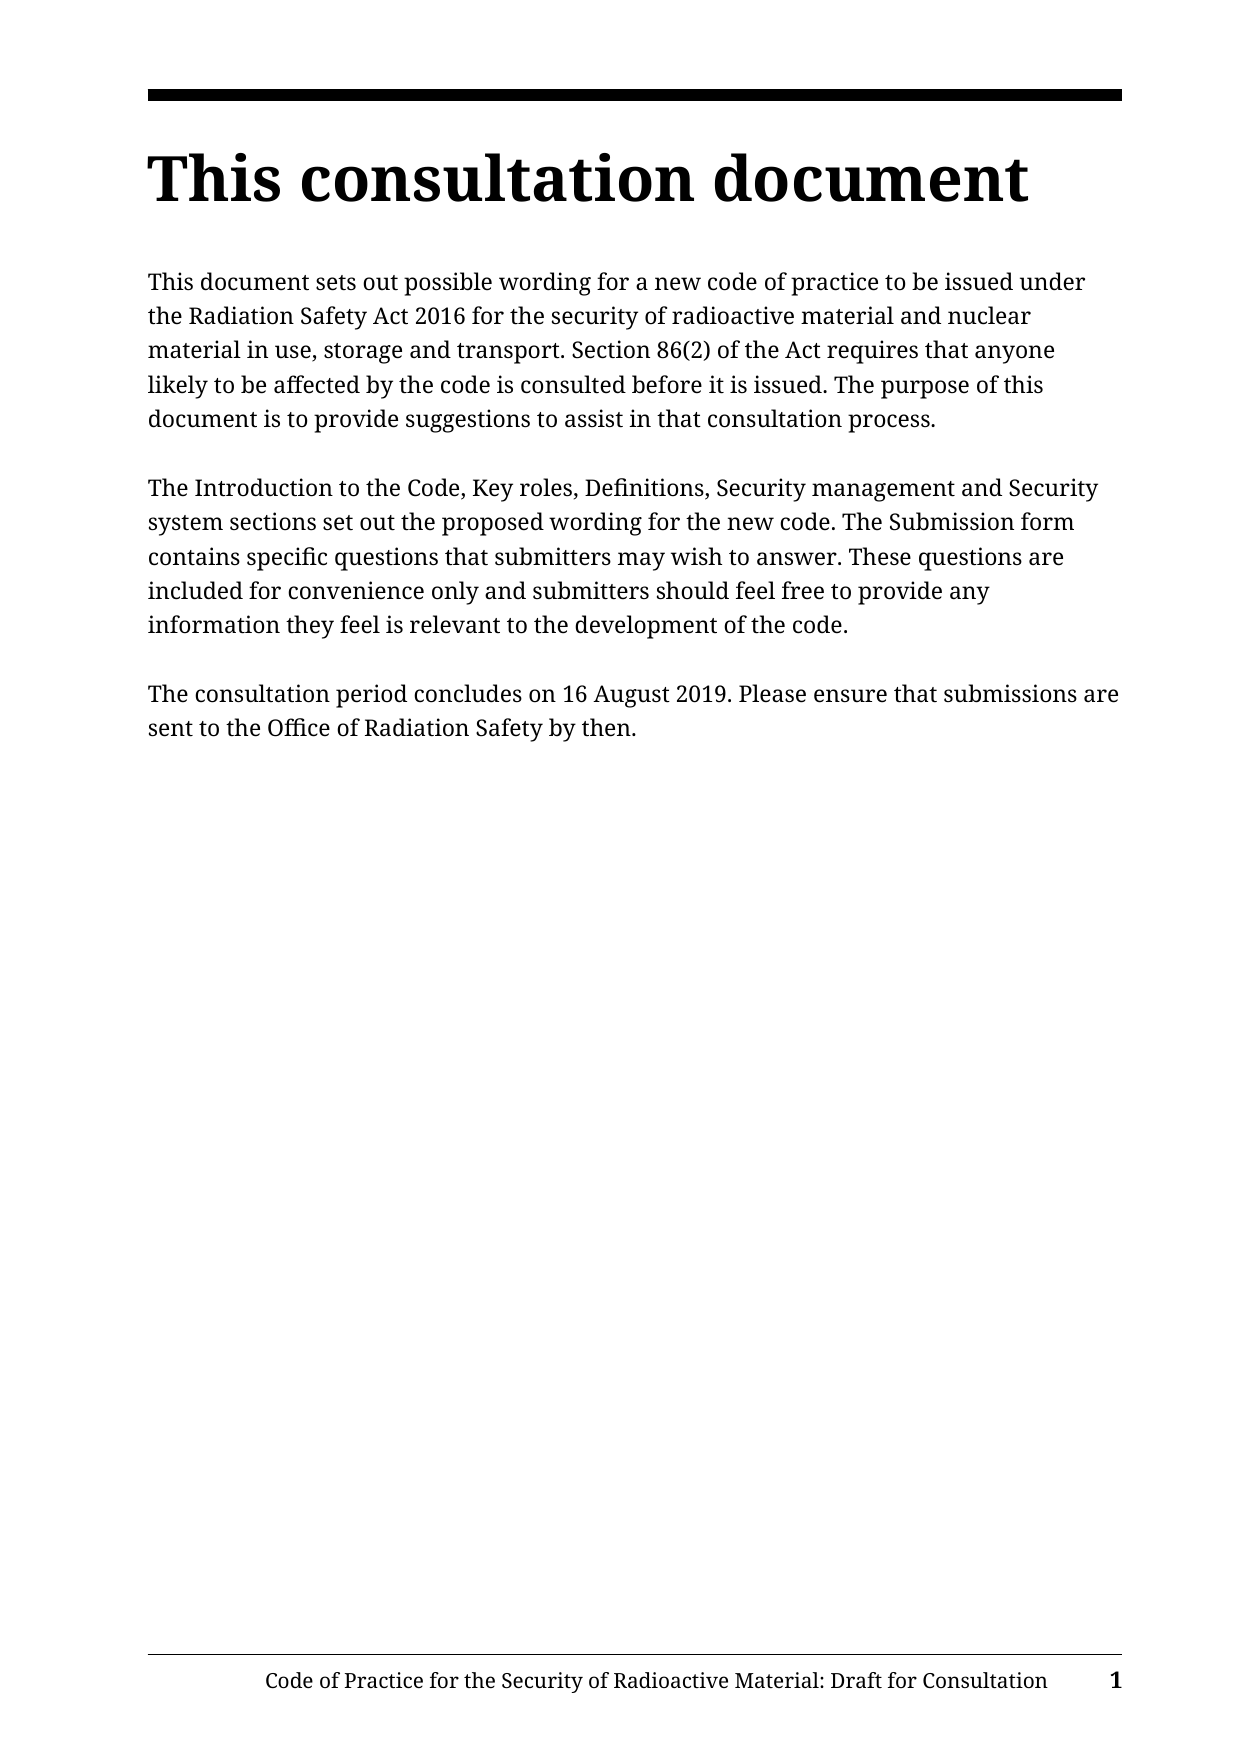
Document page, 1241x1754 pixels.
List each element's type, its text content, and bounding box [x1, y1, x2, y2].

subtitle This consultation document [148, 101, 1122, 219]
text This document sets out possible wording for a new code of practice to be issued under the Radiation Safety Act 2016 for the security of radioactive material and nuclear material in use, storage and transport. Section 86(2) of the Act requires that anyone likely to be affected by the code is consulted before it is issued. The purpose of this document is to provide suggestions to assist in that consultation process. [148, 266, 1122, 434]
text The consultation period concludes on 16 August 2019. Please ensure that submissions are sent to the Office of Radiation Safety by then. [148, 678, 1122, 744]
text The Introduction to the Code, Key roles, Definitions, Security management and Security system sections set out the proposed wording for the new code. The Submission form contains specific questions that submitters may wish to answer. These questions are included for convenience only and submitters should feel free to provide any information they feel is relevant to the development of the code. [148, 472, 1122, 641]
